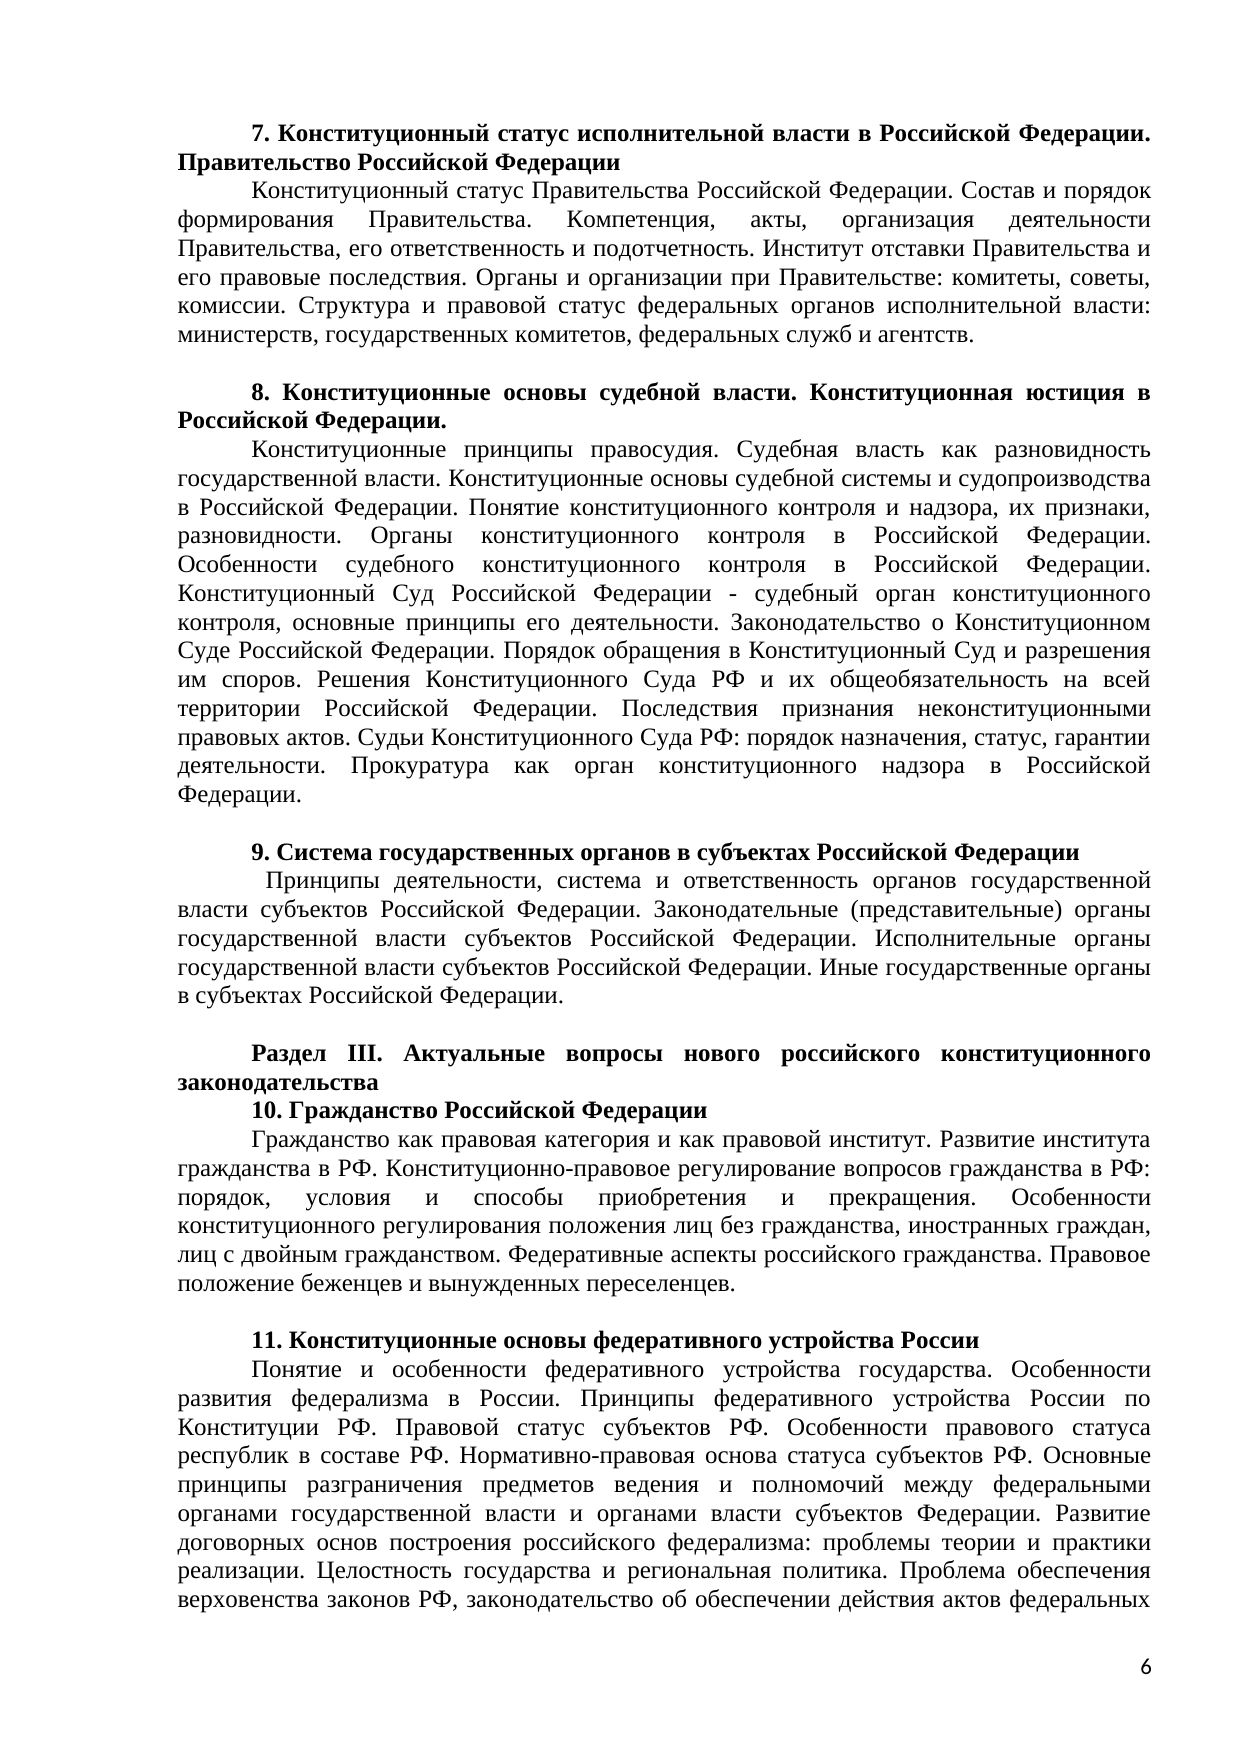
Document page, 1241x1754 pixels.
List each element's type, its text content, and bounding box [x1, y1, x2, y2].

text Конституционные принципы правосудия. Судебная власть как разновидность государственной власти. Конституционные основы судебной системы и судопроизводства в Российской Федерации. Понятие конституционного контроля и надзора, их признаки, разновидности. Органы конституционного контроля в Российской Федерации. Особенности судебного конституционного контроля в Российской Федерации. Конституционный Суд Российской Федерации - судебный орган конституционного контроля, основные принципы его деятельности. Законодательство о Конституционном Суде Российской Федерации. Порядок обращения в Конституционный Суд и разрешения им споров. Решения Конституционного Суда РФ и их общеобязательность на всей территории Российской Федерации. Последствия признания неконституционными правовых актов. Судьи Конституционного Суда РФ: порядок назначения, статус, гарантии деятельности. Прокуратура как орган конституционного надзора в Российской Федерации. [177, 434, 1152, 808]
text Принципы деятельности, система и ответственность органов государственной власти субъектов Российской Федерации. Законодательные (представительные) органы государственной власти субъектов Российской Федерации. Исполнительные органы государственной власти субъектов Российской Федерации. Иные государственные органы в субъектах Российской Федерации. [177, 866, 1152, 1009]
text 9. Система государственных органов в субъектах Российской Федерации [177, 837, 1152, 866]
text 8. Конституционные основы судебной власти. Конституционная юстиция в Российской Федерации. [177, 377, 1152, 434]
text 7. Конституционный статус исполнительной власти в Российской Федерации. Правительство Российской Федерации [177, 118, 1152, 176]
text Конституционный статус Правительства Российской Федерации. Состав и порядок формирования Правительства. Компетенция, акты, организация деятельности Правительства, его ответственность и подотчетность. Институт отставки Правительства и его правовые последствия. Органы и организации при Правительстве: комитеты, советы, комиссии. Структура и правовой статус федеральных органов исполнительной власти: министерств, государственных комитетов, федеральных служб и агентств. [177, 176, 1152, 348]
text Гражданство как правовая категория и как правовой институт. Развитие института гражданства в РФ. Конституционно-правовое регулирование вопросов гражданства в РФ: порядок, условия и способы приобретения и прекращения. Особенности конституционного регулирования положения лиц без гражданства, иностранных граждан, лиц с двойным гражданством. Федеративные аспекты российского гражданства. Правовое положение беженцев и вынужденных переселенцев. [177, 1124, 1152, 1297]
text Раздел III. Актуальные вопросы нового российского конституционного законодательства [177, 1038, 1152, 1096]
text 10. Гражданство Российской Федерации [177, 1096, 1152, 1124]
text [177, 1354, 1152, 1613]
text 11. Конституционные основы федеративного устройства России [177, 1326, 1152, 1354]
